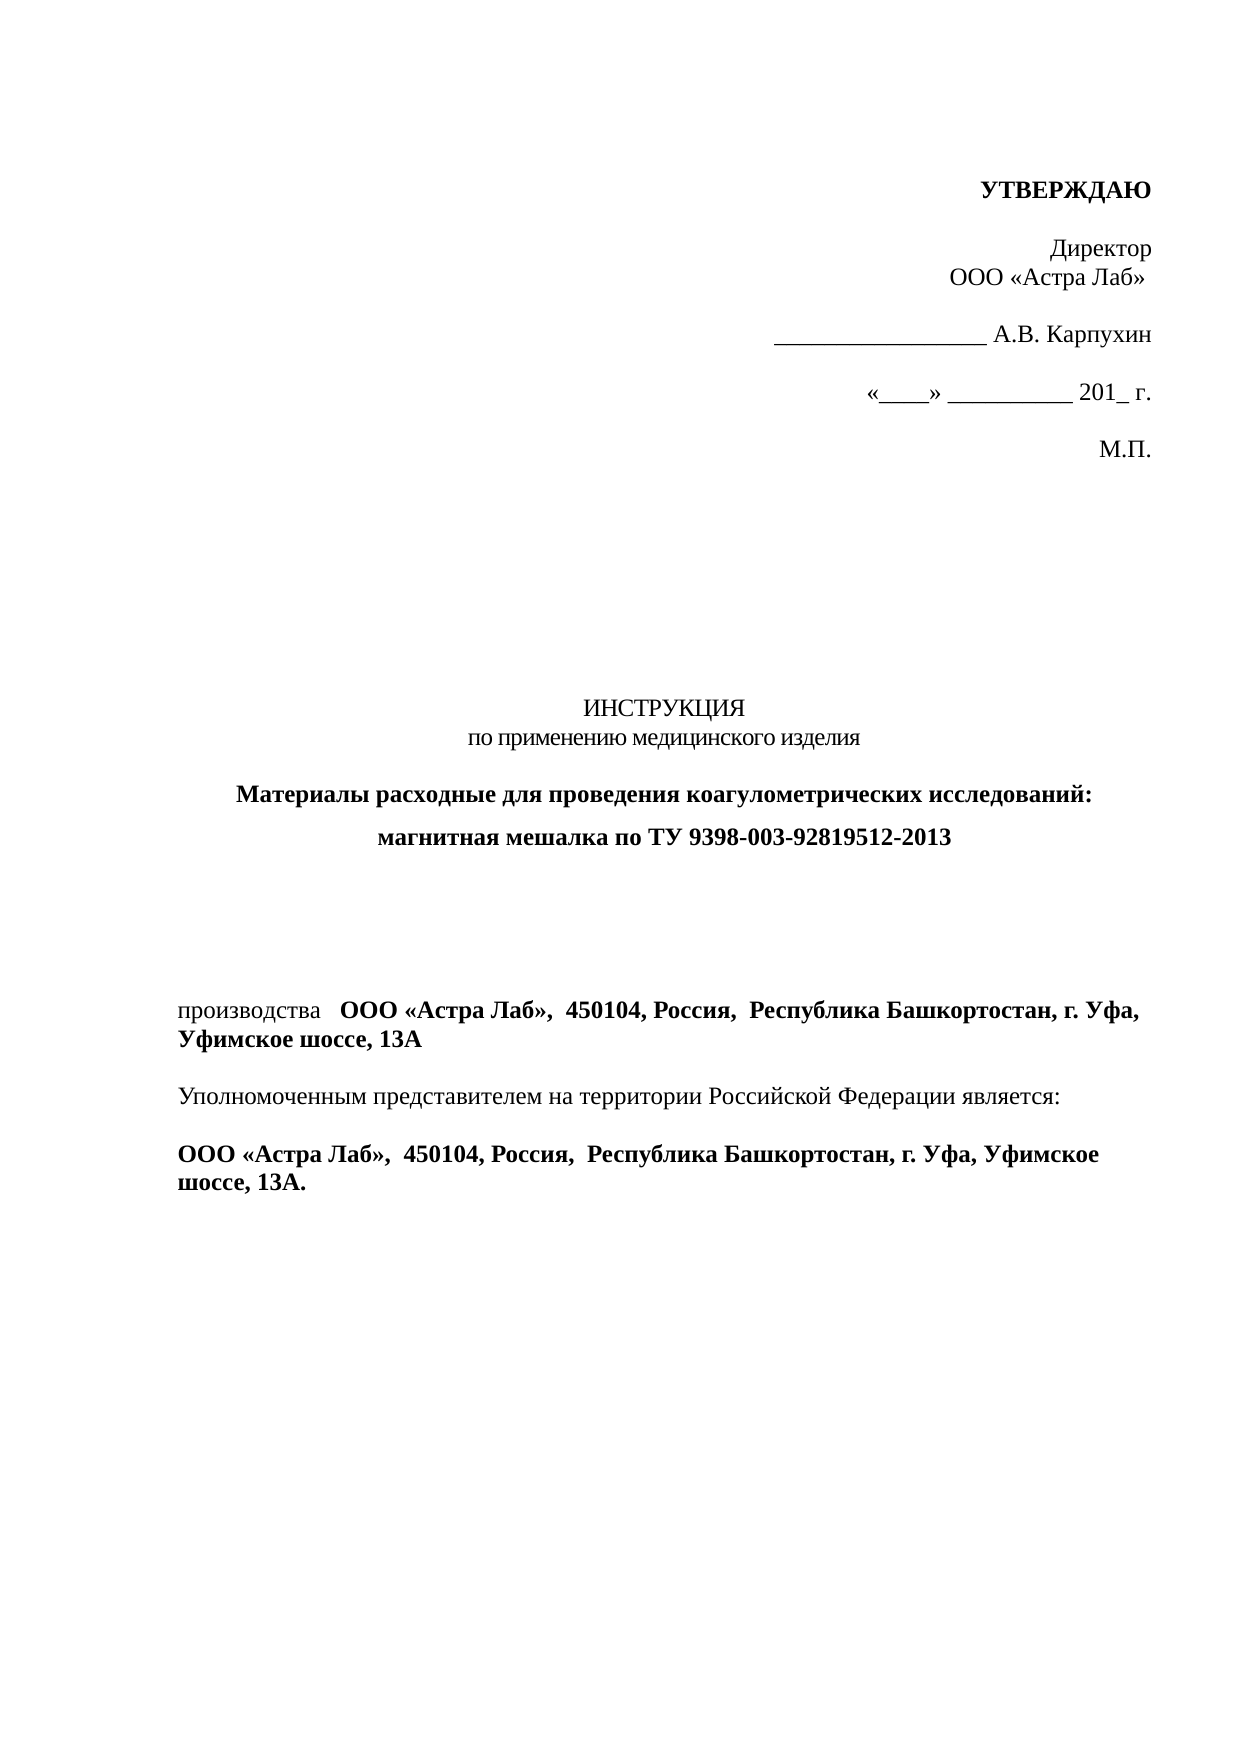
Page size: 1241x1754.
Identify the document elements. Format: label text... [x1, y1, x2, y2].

text Директор [177, 233, 1152, 262]
text М.П. [177, 434, 1152, 463]
text Уполномоченным представителем на территории Российской Федерации является: [177, 1081, 1152, 1110]
text магнитная мешалка по ТУ 9398-003-92819512-2013 [177, 822, 1152, 851]
text ООО «Астра Лаб», 450104, Россия, Республика Башкортостан, г. Уфа, Уфимское шоссе, 13А. [177, 1139, 1152, 1196]
text ИНСТРУКЦИЯ [177, 693, 1152, 722]
text по применению медицинского изделия [177, 722, 1152, 751]
text Материалы расходные для проведения коагулометрических исследований: [177, 779, 1152, 808]
text производства ООО «Астра Лаб», 450104, Россия, Республика Башкортостан, г. Уфа, Уфимское шоссе, 13А [177, 995, 1152, 1052]
text _________________ А.В. Карпухин [177, 319, 1152, 348]
text «____» __________ 201_ г. [177, 377, 1152, 406]
text ООО «Астра Лаб» [177, 262, 1152, 319]
text УТВЕРЖДАЮ [177, 176, 1152, 204]
